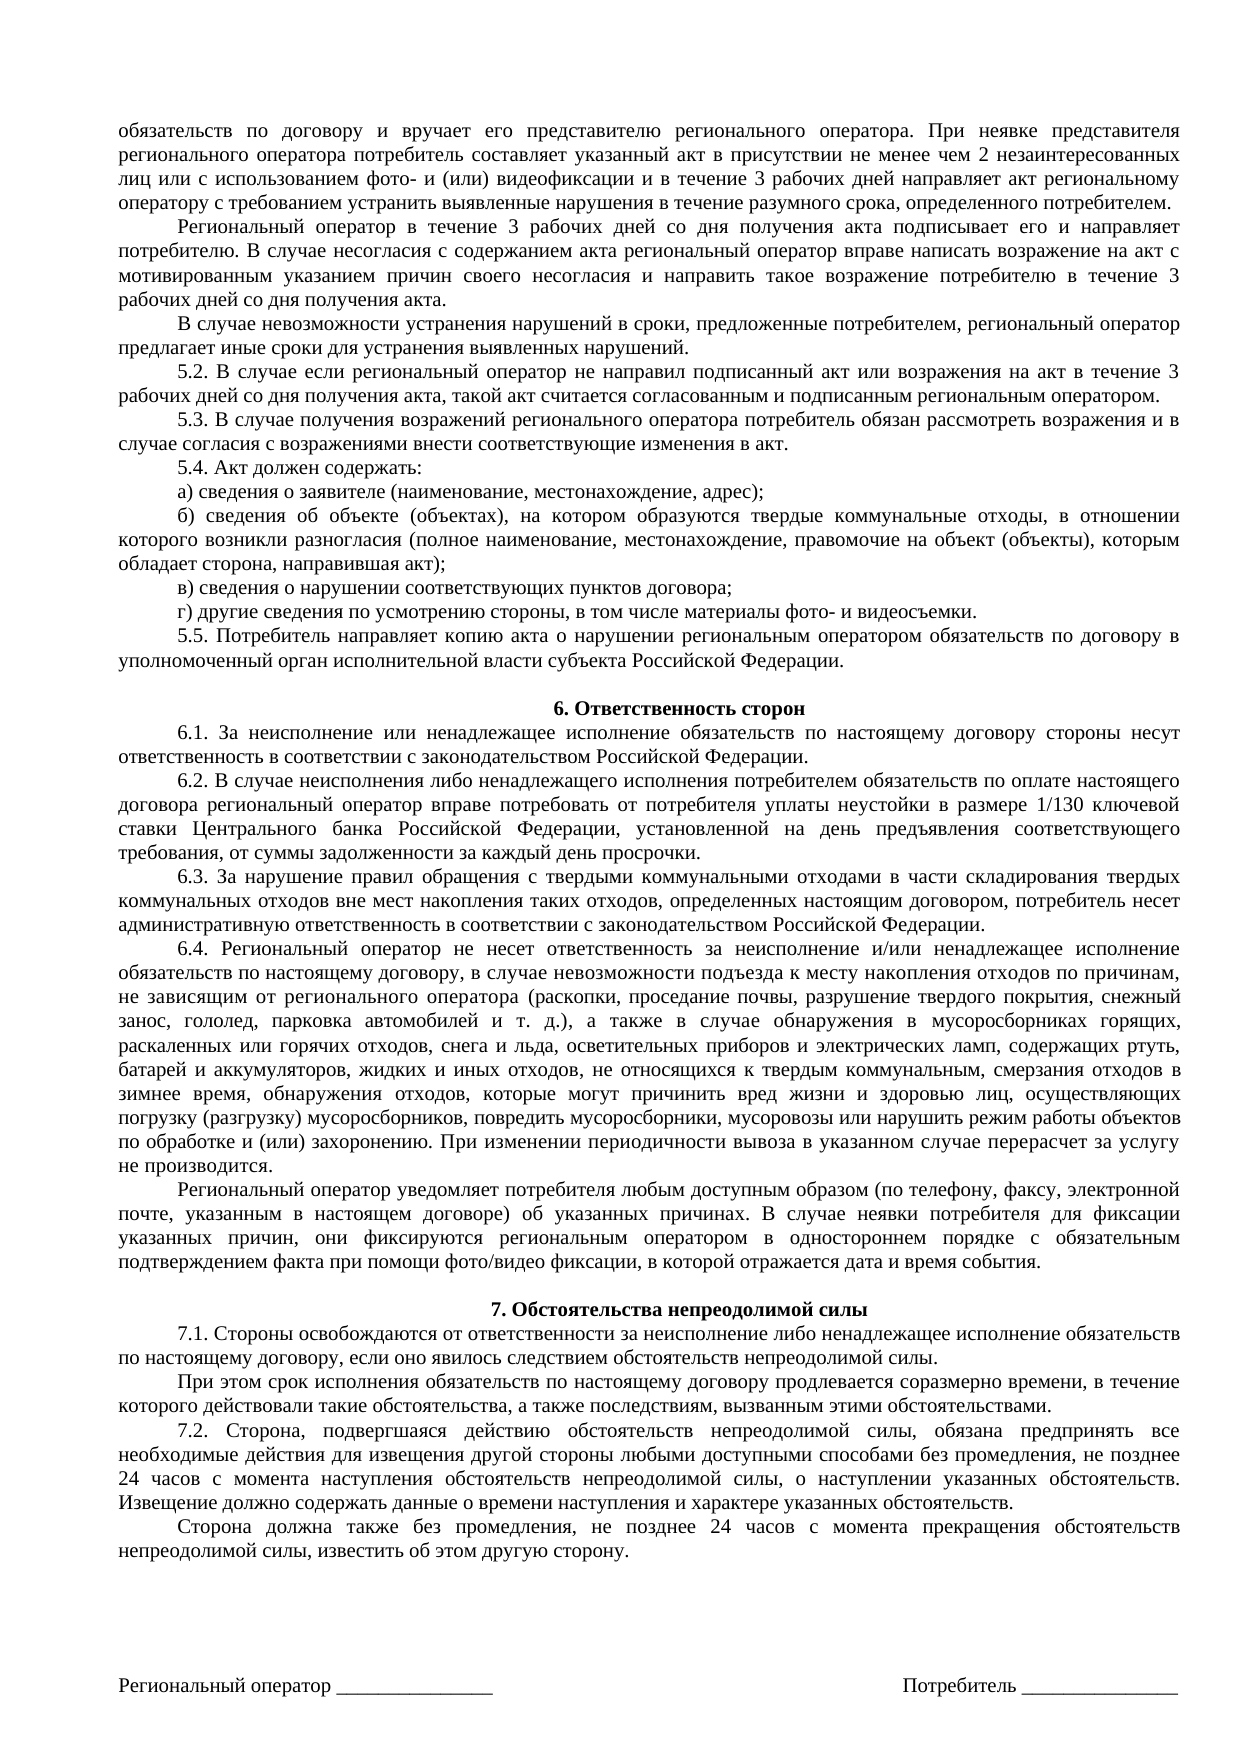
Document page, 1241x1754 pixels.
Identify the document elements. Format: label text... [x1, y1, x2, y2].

text в) сведения о нарушении соответствующих пунктов договора; [118, 575, 1181, 599]
text а) сведения о заявителе (наименование, местонахождение, адрес); [118, 479, 1181, 503]
text 7.1. Стороны освобождаются от ответственности за неисполнение либо ненадлежащее исполнение обязательств по настоящему договору, если оно явилось следствием обстоятельств непреодолимой силы. [118, 1321, 1181, 1369]
text Сторона должна также без промедления, не позднее 24 часов с момента прекращения обстоятельств непреодолимой силы, известить об этом другую сторону. [118, 1514, 1181, 1562]
text 6. Ответственность сторон [118, 696, 1181, 720]
text 6.4. Региональный оператор не несет ответственность за неисполнение и/или ненадлежащее исполнение обязательств по настоящему договору, в случае невозможности подъезда к месту накопления отходов по причинам, не зависящим от регионального оператора (раскопки, проседание почвы, разрушение твердого покрытия, снежный занос, гололед, парковка автомобилей и т. д.), а также в случае обнаружения в мусоросборниках горящих, раскаленных или горячих отходов, снега и льда, осветительных приборов и электрических ламп, содержащих ртуть, батарей и аккумуляторов, жидких и иных отходов, не относящихся к твердым коммунальным, смерзания отходов в зимнее время, обнаружения отходов, которые могут причинить вред жизни и здоровью лиц, осуществляющих погрузку (разгрузку) мусоросборников, повредить мусоросборники, мусоровозы или нарушить режим работы объектов по обработке и (или) захоронению. При изменении периодичности вывоза в указанном случае перерасчет за услугу не производится. [118, 936, 1181, 1177]
text 5.2. В случае если региональный оператор не направил подписанный акт или возражения на акт в течение 3 рабочих дней со дня получения акта, такой акт считается согласованным и подписанным региональным оператором. [118, 359, 1181, 407]
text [118, 118, 1181, 214]
text б) сведения об объекте (объектах), на котором образуются твердые коммунальные отходы, в отношении которого возникли разногласия (полное наименование, местонахождение, правомочие на объект (объекты), которым обладает сторона, направившая акт); [118, 503, 1181, 575]
text 5.3. В случае получения возражений регионального оператора потребитель обязан рассмотреть возражения и в случае согласия с возражениями внести соответствующие изменения в акт. [118, 407, 1181, 455]
text Региональный оператор уведомляет потребителя любым доступным образом (по телефону, факсу, электронной почте, указанным в настоящем договоре) об указанных причинах. В случае неявки потребителя для фиксации указанных причин, они фиксируются региональным оператором в одностороннем порядке с обязательным подтверждением факта при помощи фото/видео фиксации, в которой отражается дата и время события. [118, 1177, 1181, 1273]
text 6.2. В случае неисполнения либо ненадлежащего исполнения потребителем обязательств по оплате настоящего договора региональный оператор вправе потребовать от потребителя уплаты неустойки в размере 1/130 ключевой ставки Центрального банка Российской Федерации, установленной на день предъявления соответствующего требования, от суммы задолженности за каждый день просрочки. [118, 768, 1181, 864]
text 7. Обстоятельства непреодолимой силы [118, 1297, 1181, 1321]
text Региональный оператор в течение 3 рабочих дней со дня получения акта подписывает его и направляет потребителю. В случае несогласия с содержанием акта региональный оператор вправе написать возражение на акт с мотивированным указанием причин своего несогласия и направить такое возражение потребителю в течение 3 рабочих дней со дня получения акта. [118, 214, 1181, 311]
text 7.2. Сторона, подвергшаяся действию обстоятельств непреодолимой силы, обязана предпринять все необходимые действия для извещения другой стороны любыми доступными способами без промедления, не позднее 24 часов с момента наступления обстоятельств непреодолимой силы, о наступлении указанных обстоятельств. Извещение должно содержать данные о времени наступления и характере указанных обстоятельств. [118, 1417, 1181, 1514]
text 5.4. Акт должен содержать: [118, 455, 1181, 479]
text 6.3. За нарушение правил обращения с твердыми коммунальными отходами в части складирования твердых коммунальных отходов вне мест накопления таких отходов, определенных настоящим договором, потребитель несет административную ответственность в соответствии с законодательством Российской Федерации. [118, 864, 1181, 936]
text В случае невозможности устранения нарушений в сроки, предложенные потребителем, региональный оператор предлагает иные сроки для устранения выявленных нарушений. [118, 311, 1181, 359]
text При этом срок исполнения обязательств по настоящему договору продлевается соразмерно времени, в течение которого действовали такие обстоятельства, а также последствиям, вызванным этими обстоятельствами. [118, 1369, 1181, 1417]
text г) другие сведения по усмотрению стороны, в том числе материалы фото- и видеосъемки. [118, 599, 1181, 623]
text 6.1. За неисполнение или ненадлежащее исполнение обязательств по настоящему договору стороны несут ответственность в соответствии с законодательством Российской Федерации. [118, 720, 1181, 768]
text 5.5. Потребитель направляет копию акта о нарушении региональным оператором обязательств по договору в уполномоченный орган исполнительной власти субъекта Российской Федерации. [118, 623, 1181, 672]
